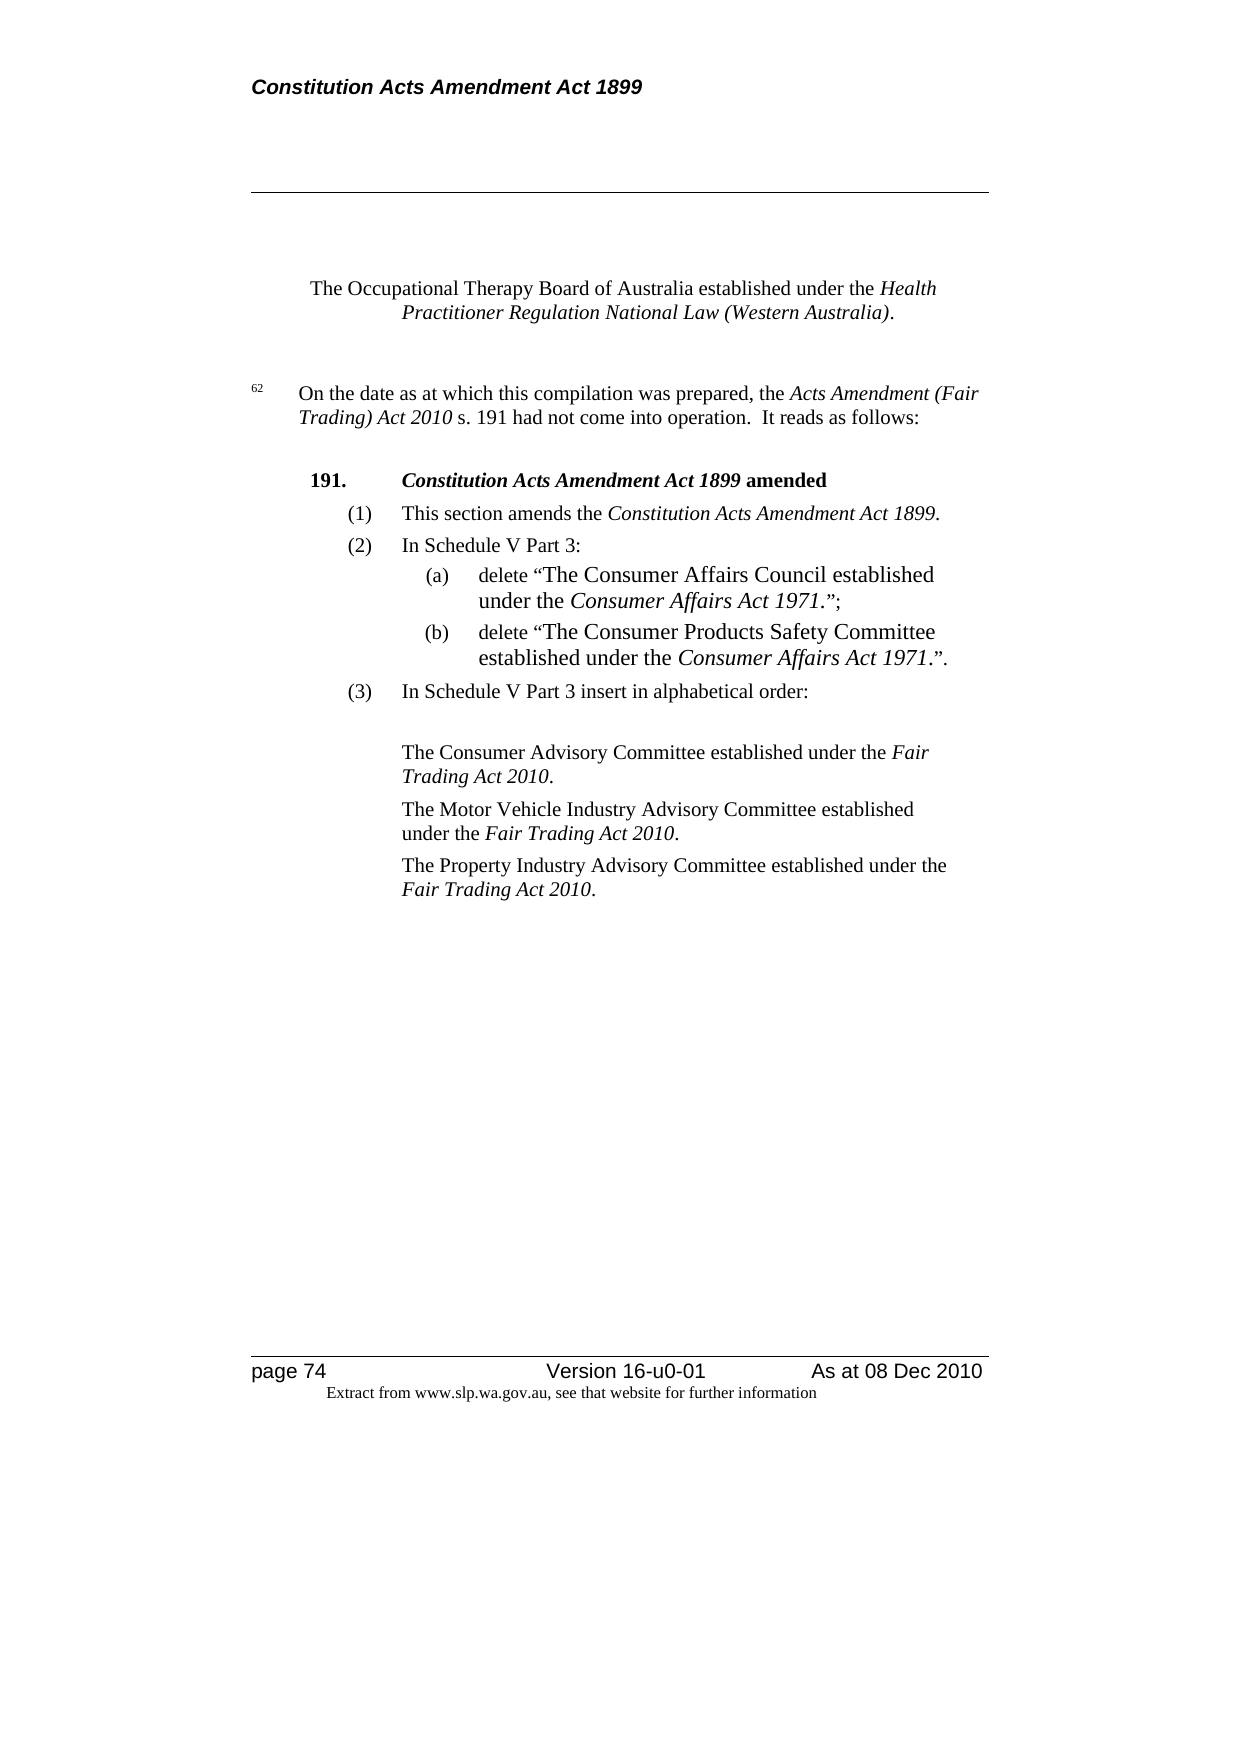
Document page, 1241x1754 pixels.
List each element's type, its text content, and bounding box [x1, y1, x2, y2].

text 62 On the date as at which this compilation was prepared, the Acts Amendment (Fair Trading) Act 2010 s. 191 had not come into operation. It reads as follows: [251, 381, 989, 429]
text (a) delete “The Consumer Affairs Council established under the Consumer Affairs Act 1971.”; [390, 561, 960, 614]
subtitle 191. Constitution Acts Amendment Act 1899 amended [310, 468, 960, 492]
text (b) delete “The Consumer Products Safety Committee established under the Consumer Affairs Act 1971.”. [390, 618, 960, 671]
text The Motor Vehicle Industry Advisory Committee established under the Fair Trading Act 2010. [313, 797, 960, 845]
text The Property Industry Advisory Committee established under the Fair Trading Act 2010. [313, 853, 960, 901]
text (3) In Schedule V Part 3 insert in alphabetical order: [313, 679, 960, 703]
text (1) This section amends the Constitution Acts Amendment Act 1899. [313, 501, 960, 524]
text (2) In Schedule V Part 3: [313, 533, 960, 557]
text The Consumer Advisory Committee established under the Fair Trading Act 2010. [313, 740, 960, 788]
text The Occupational Therapy Board of Australia established under the Health Practitioner Regulation National Law (Western Australia). [310, 276, 960, 324]
